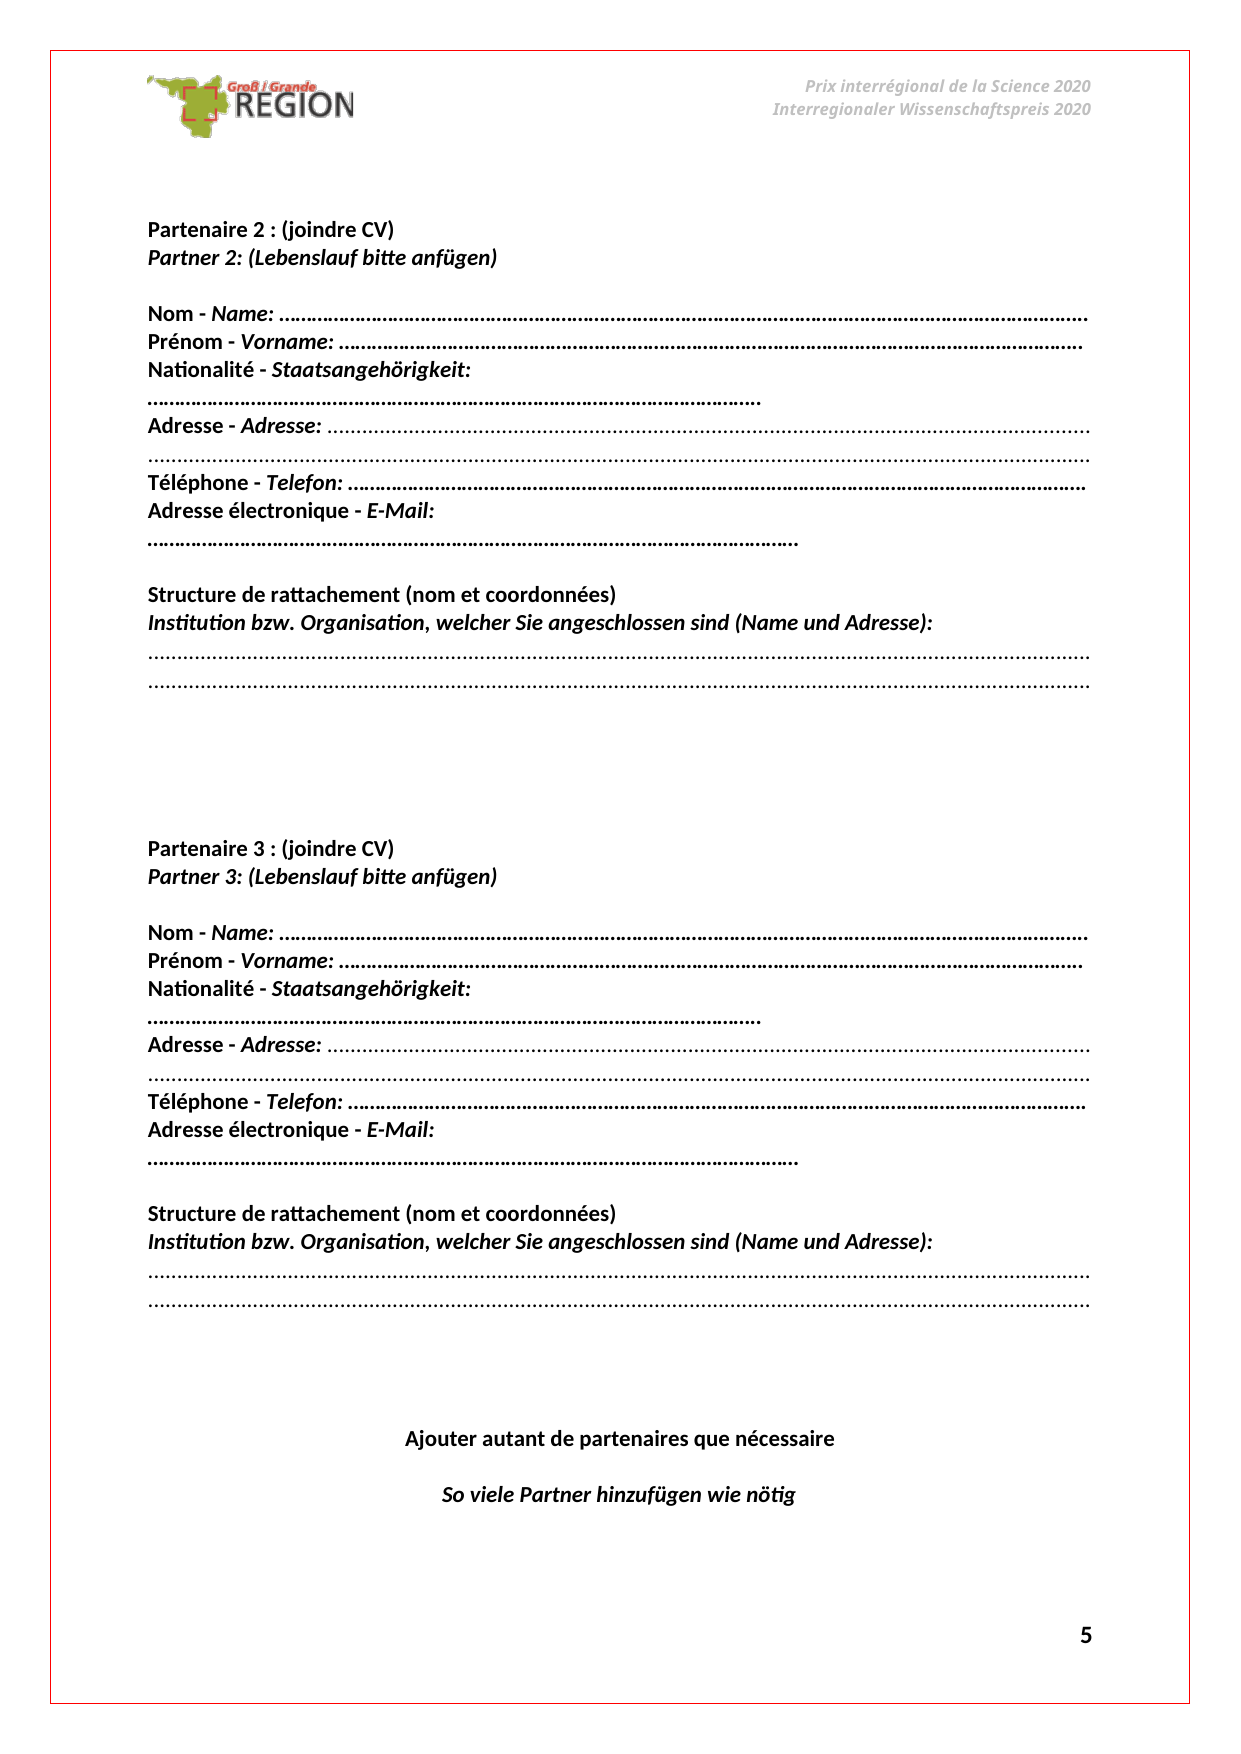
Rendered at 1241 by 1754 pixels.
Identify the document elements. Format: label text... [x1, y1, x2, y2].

picture [147, 75, 354, 139]
subtitle Nationalité - Staatsangehörigkeit: ………………………………………………………………………………………………….. [148, 355, 1093, 411]
subtitle Ajouter autant de partenaires que nécessaire [148, 1424, 1093, 1452]
subtitle Prénom - Vorname: ……………………………………………………………………………………………………………………….. [148, 327, 1093, 355]
subtitle Adresse électronique - E-Mail: ………………………………………………………………………………………………………… [148, 1115, 1093, 1171]
subtitle Adresse électronique - E-Mail: ………………………………………………………………………………………………………… [148, 496, 1093, 552]
subtitle Nom - Name: ………………………………………………………………………………………………………………………………….. [148, 299, 1093, 327]
subtitle Partner 2: (Lebenslauf bitte anfügen) [148, 243, 1093, 271]
subtitle Prénom - Vorname: ……………………………………………………………………………………………………………………….. [148, 946, 1093, 974]
subtitle Structure de rattachement (nom et coordonnées) [148, 1199, 1093, 1227]
subtitle Partenaire 2 : (joindre CV) [148, 215, 1093, 243]
subtitle Adresse - Adresse: [148, 411, 1093, 439]
subtitle Téléphone - Telefon: ………………………………………………………………………………………………………………………. [148, 1087, 1093, 1115]
subtitle Adresse - Adresse: [148, 1030, 1093, 1058]
subtitle So viele Partner hinzufügen wie nötig [148, 1481, 1093, 1508]
subtitle Institution bzw. Organisation, welcher Sie angeschlossen sind (Name und Adresse): [148, 608, 1093, 636]
subtitle Institution bzw. Organisation, welcher Sie angeschlossen sind (Name und Adresse): [148, 1227, 1093, 1255]
subtitle Nationalité - Staatsangehörigkeit: ………………………………………………………………………………………………….. [148, 974, 1093, 1030]
subtitle Nom - Name: ………………………………………………………………………………………………………………………………….. [148, 918, 1093, 946]
subtitle Téléphone - Telefon: ………………………………………………………………………………………………………………………. [148, 468, 1093, 496]
subtitle Structure de rattachement (nom et coordonnées) [148, 580, 1093, 608]
subtitle Partenaire 3 : (joindre CV) [148, 834, 1093, 862]
subtitle Partner 3: (Lebenslauf bitte anfügen) [148, 862, 1093, 890]
